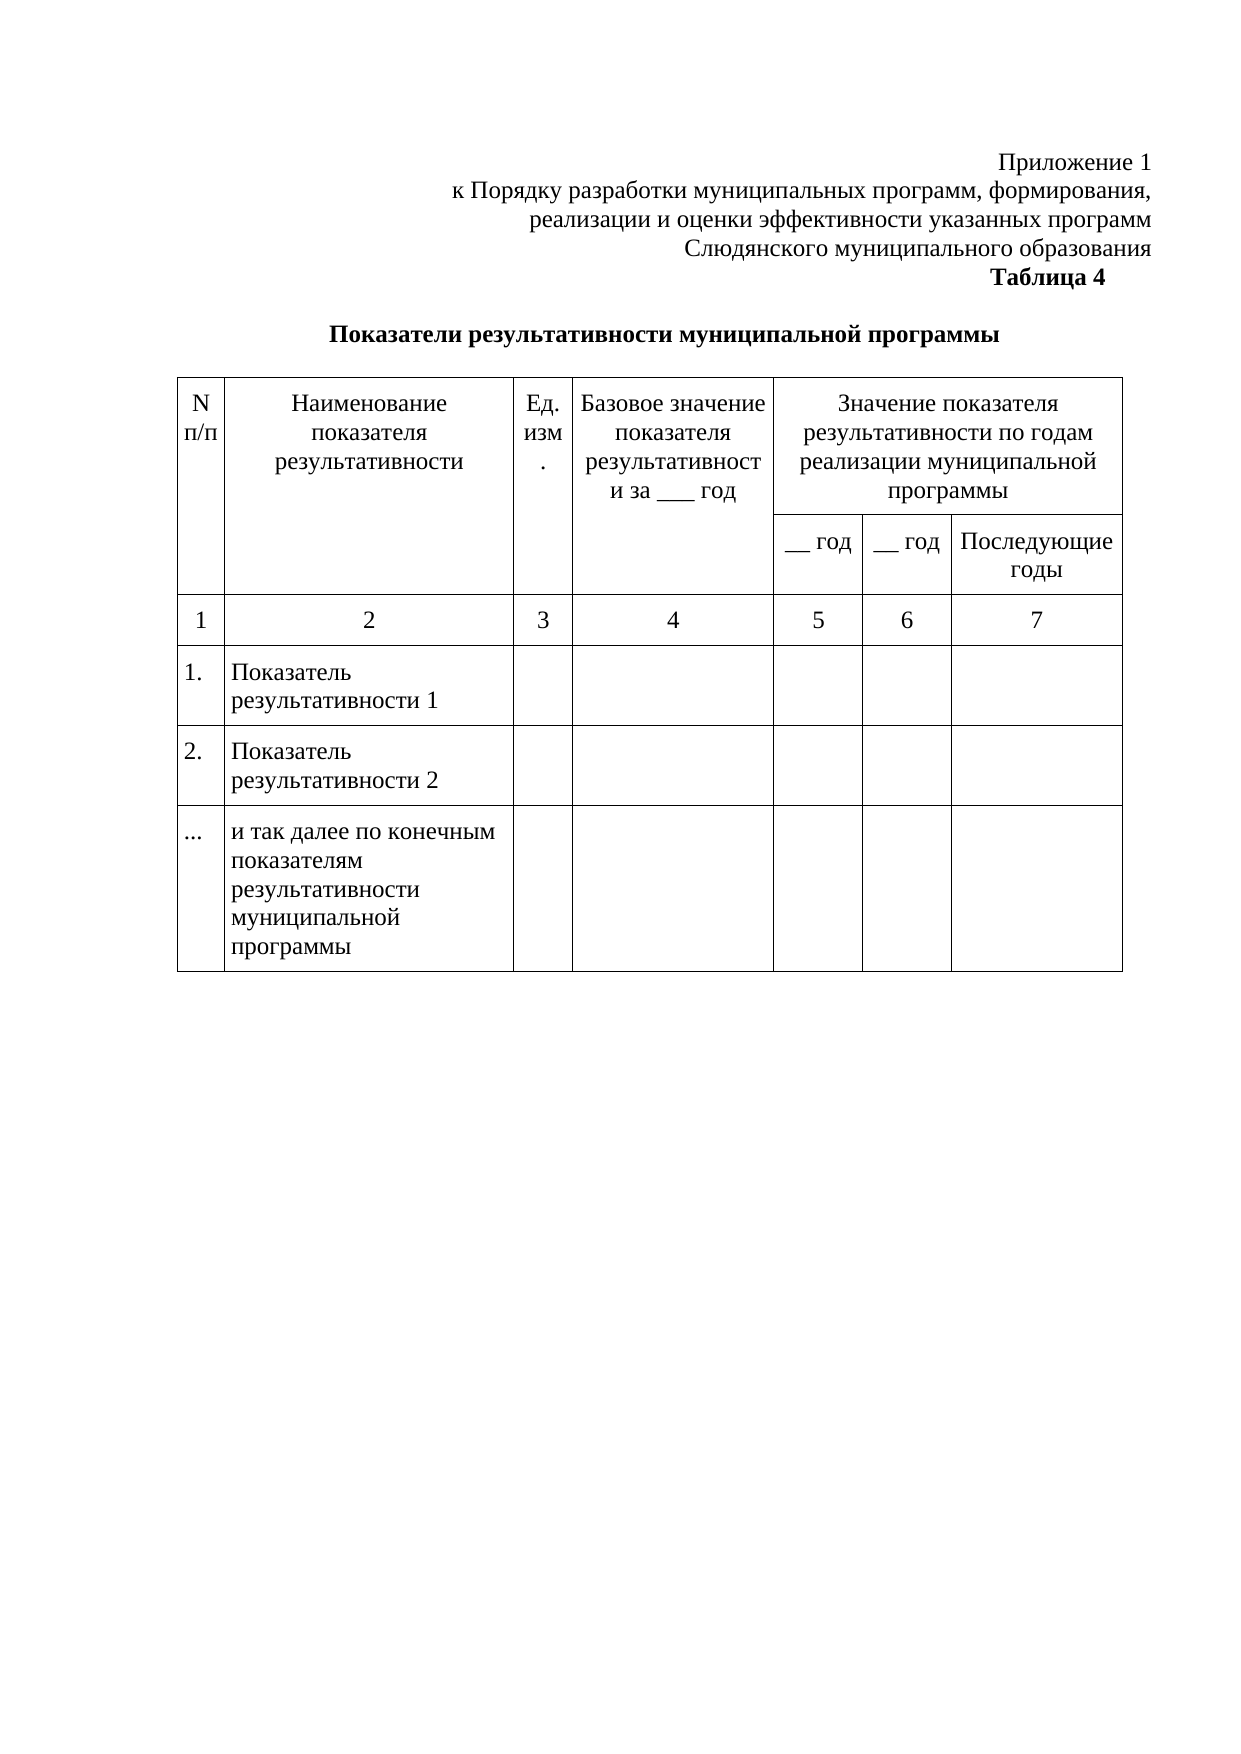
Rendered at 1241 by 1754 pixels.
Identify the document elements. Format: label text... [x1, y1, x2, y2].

table_header N п/п [178, 378, 224, 594]
table_cell [863, 646, 951, 725]
table_cell [863, 806, 951, 971]
table_cell Показатель результативности 2 [225, 726, 513, 804]
table_cell [774, 806, 862, 971]
text Приложение 1 [177, 147, 1152, 176]
table_cell [774, 726, 862, 804]
table_header Базовое значение показателя результативности за ___ год [573, 378, 773, 594]
table_cell [573, 646, 773, 725]
table_header Ед. изм. [514, 378, 572, 594]
table_cell 7 [952, 595, 1122, 645]
table_cell [514, 646, 572, 725]
table_cell [952, 646, 1122, 725]
table_cell [514, 806, 572, 971]
text реализации и оценки эффективности указанных программ [177, 204, 1152, 233]
table_cell 1 [178, 595, 224, 645]
table_cell [573, 806, 773, 971]
table_header Значение показателя результативности по годам реализации муниципальной программы [774, 378, 1122, 514]
table_cell и так далее по конечным показателям результативности муниципальной программы [225, 806, 513, 971]
table_cell Показатель результативности 1 [225, 646, 513, 725]
text к Порядку разработки муниципальных программ, формирования, [177, 176, 1152, 204]
table_cell 1. [178, 646, 224, 725]
table_cell 2. [178, 726, 224, 804]
table_cell 2 [225, 595, 513, 645]
table_cell [952, 806, 1122, 971]
text Слюдянского муниципального образования [177, 233, 1152, 262]
table_cell [863, 726, 951, 804]
table_cell 4 [573, 595, 773, 645]
table_cell 5 [774, 595, 862, 645]
table_cell __ год [774, 515, 862, 594]
text Таблица 4 [177, 262, 1152, 291]
table_cell __ год [863, 515, 951, 594]
table_header Наименование показателя результативности [225, 378, 513, 594]
table_cell Последующие годы [952, 515, 1122, 594]
table_cell ... [178, 806, 224, 971]
table_cell [952, 726, 1122, 804]
table_cell 6 [863, 595, 951, 645]
table_cell 3 [514, 595, 572, 645]
text Показатели результативности муниципальной программы [177, 319, 1152, 348]
table_cell [774, 646, 862, 725]
table_cell [573, 726, 773, 804]
table_cell [514, 726, 572, 804]
